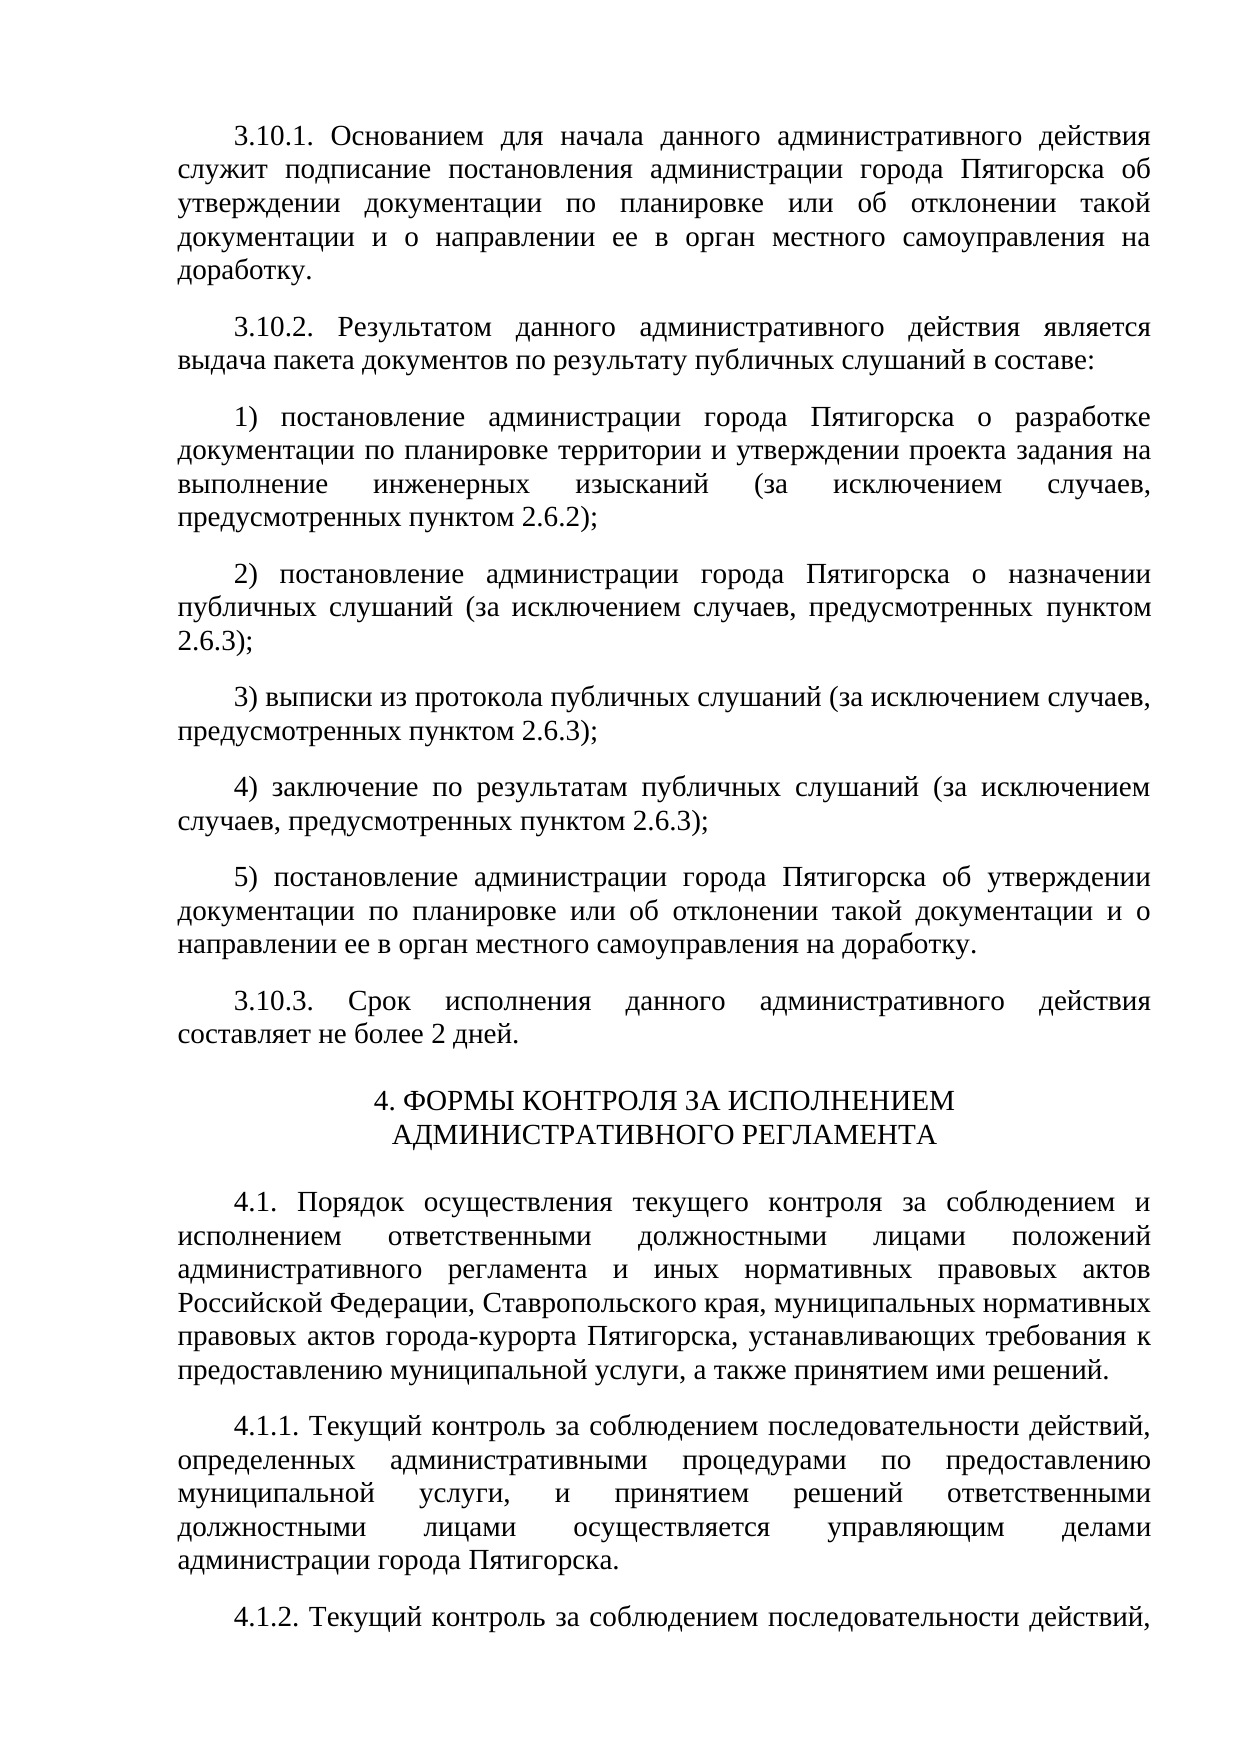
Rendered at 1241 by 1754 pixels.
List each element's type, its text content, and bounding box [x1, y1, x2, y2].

text 3) выписки из протокола публичных слушаний (за исключением случаев, предусмотренных пунктом 2.6.3); [177, 679, 1152, 746]
text 5) постановление администрации города Пятигорска об утверждении документации по планировке или об отклонении такой документации и о направлении ее в орган местного самоуправления на доработку. [177, 859, 1152, 960]
text 3.10.2. Результатом данного административного действия является выдача пакета документов по результату публичных слушаний в составе: [177, 309, 1152, 376]
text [177, 1599, 1152, 1632]
text 1) постановление администрации города Пятигорска о разработке документации по планировке территории и утверждении проекта задания на выполнение инженерных изысканий (за исключением случаев, предусмотренных пунктом 2.6.2); [177, 399, 1152, 533]
text 3.10.1. Основанием для начала данного административного действия служит подписание постановления администрации города Пятигорска об утверждении документации по планировке или об отклонении такой документации и о направлении ее в орган местного самоуправления на доработку. [177, 118, 1152, 286]
text 4. ФОРМЫ КОНТРОЛЯ ЗА ИСПОЛНЕНИЕМ [177, 1083, 1152, 1117]
text 3.10.3. Срок исполнения данного административного действия составляет не более 2 дней. [177, 983, 1152, 1050]
text АДМИНИСТРАТИВНОГО РЕГЛАМЕНТА [177, 1117, 1152, 1151]
text 4) заключение по результатам публичных слушаний (за исключением случаев, предусмотренных пунктом 2.6.3); [177, 769, 1152, 836]
text 4.1.1. Текущий контроль за соблюдением последовательности действий, определенных административными процедурами по предоставлению муниципальной услуги, и принятием решений ответственными должностными лицами осуществляется управляющим делами администрации города Пятигорска. [177, 1408, 1152, 1576]
text 2) постановление администрации города Пятигорска о назначении публичных слушаний (за исключением случаев, предусмотренных пунктом 2.6.3); [177, 556, 1152, 656]
text 4.1. Порядок осуществления текущего контроля за соблюдением и исполнением ответственными должностными лицами положений административного регламента и иных нормативных правовых актов Российской Федерации, Ставропольского края, муниципальных нормативных правовых актов города-курорта Пятигорска, устанавливающих требования к предоставлению муниципальной услуги, а также принятием ими решений. [177, 1184, 1152, 1385]
